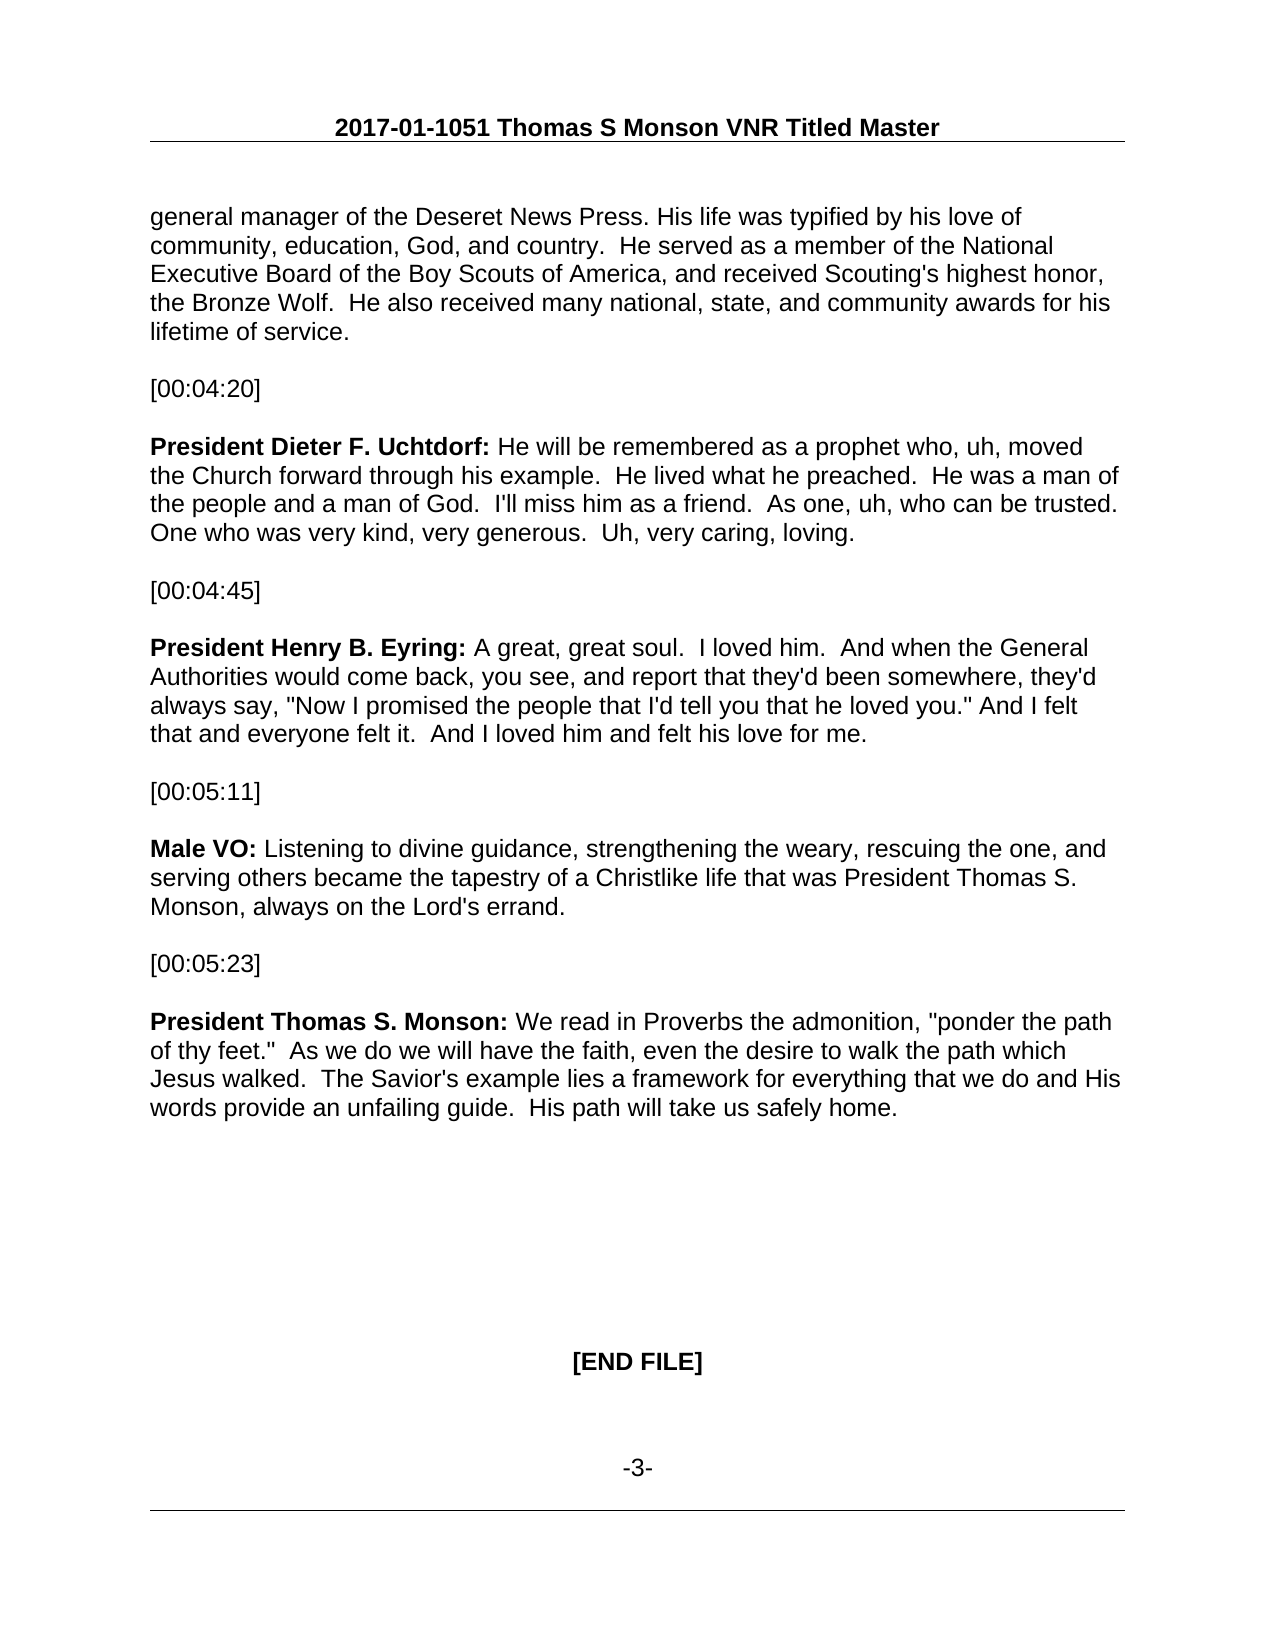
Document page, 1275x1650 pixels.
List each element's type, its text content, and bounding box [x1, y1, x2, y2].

text [00:05:11] Male VO: Listening to divine guidance, strengthening the weary, rescuing the one, and serving others became the tapestry of a Christlike life that was President Thomas S. Monson, always on the Lord's errand. [150, 777, 1125, 921]
text [00:04:20] President Dieter F. Uchtdorf: He will be remembered as a prophet who, uh, moved the Church forward through his example. He lived what he preached. He was a man of the people and a man of God. I'll miss him as a friend. As one, uh, who can be trusted. One who was very kind, very generous. Uh, very caring, loving. [150, 374, 1125, 547]
text [00:05:23] President Thomas S. Monson: We read in Proverbs the admonition, "ponder the path of thy feet." As we do we will have the faith, even the desire to walk the path which Jesus walked. The Savior's example lies a framework for everything that we do and His words provide an unfailing guide. His path will take us safely home. [150, 949, 1125, 1122]
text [150, 202, 1125, 346]
text [END FILE] [150, 1347, 1125, 1375]
text [00:04:45] President Henry B. Eyring: A great, great soul. I loved him. And when the General Authorities would come back, you see, and report that they'd been somewhere, they'd always say, "Now I promised the people that I'd tell you that he loved you." And I felt that and everyone felt it. And I loved him and felt his love for me. [150, 576, 1125, 748]
